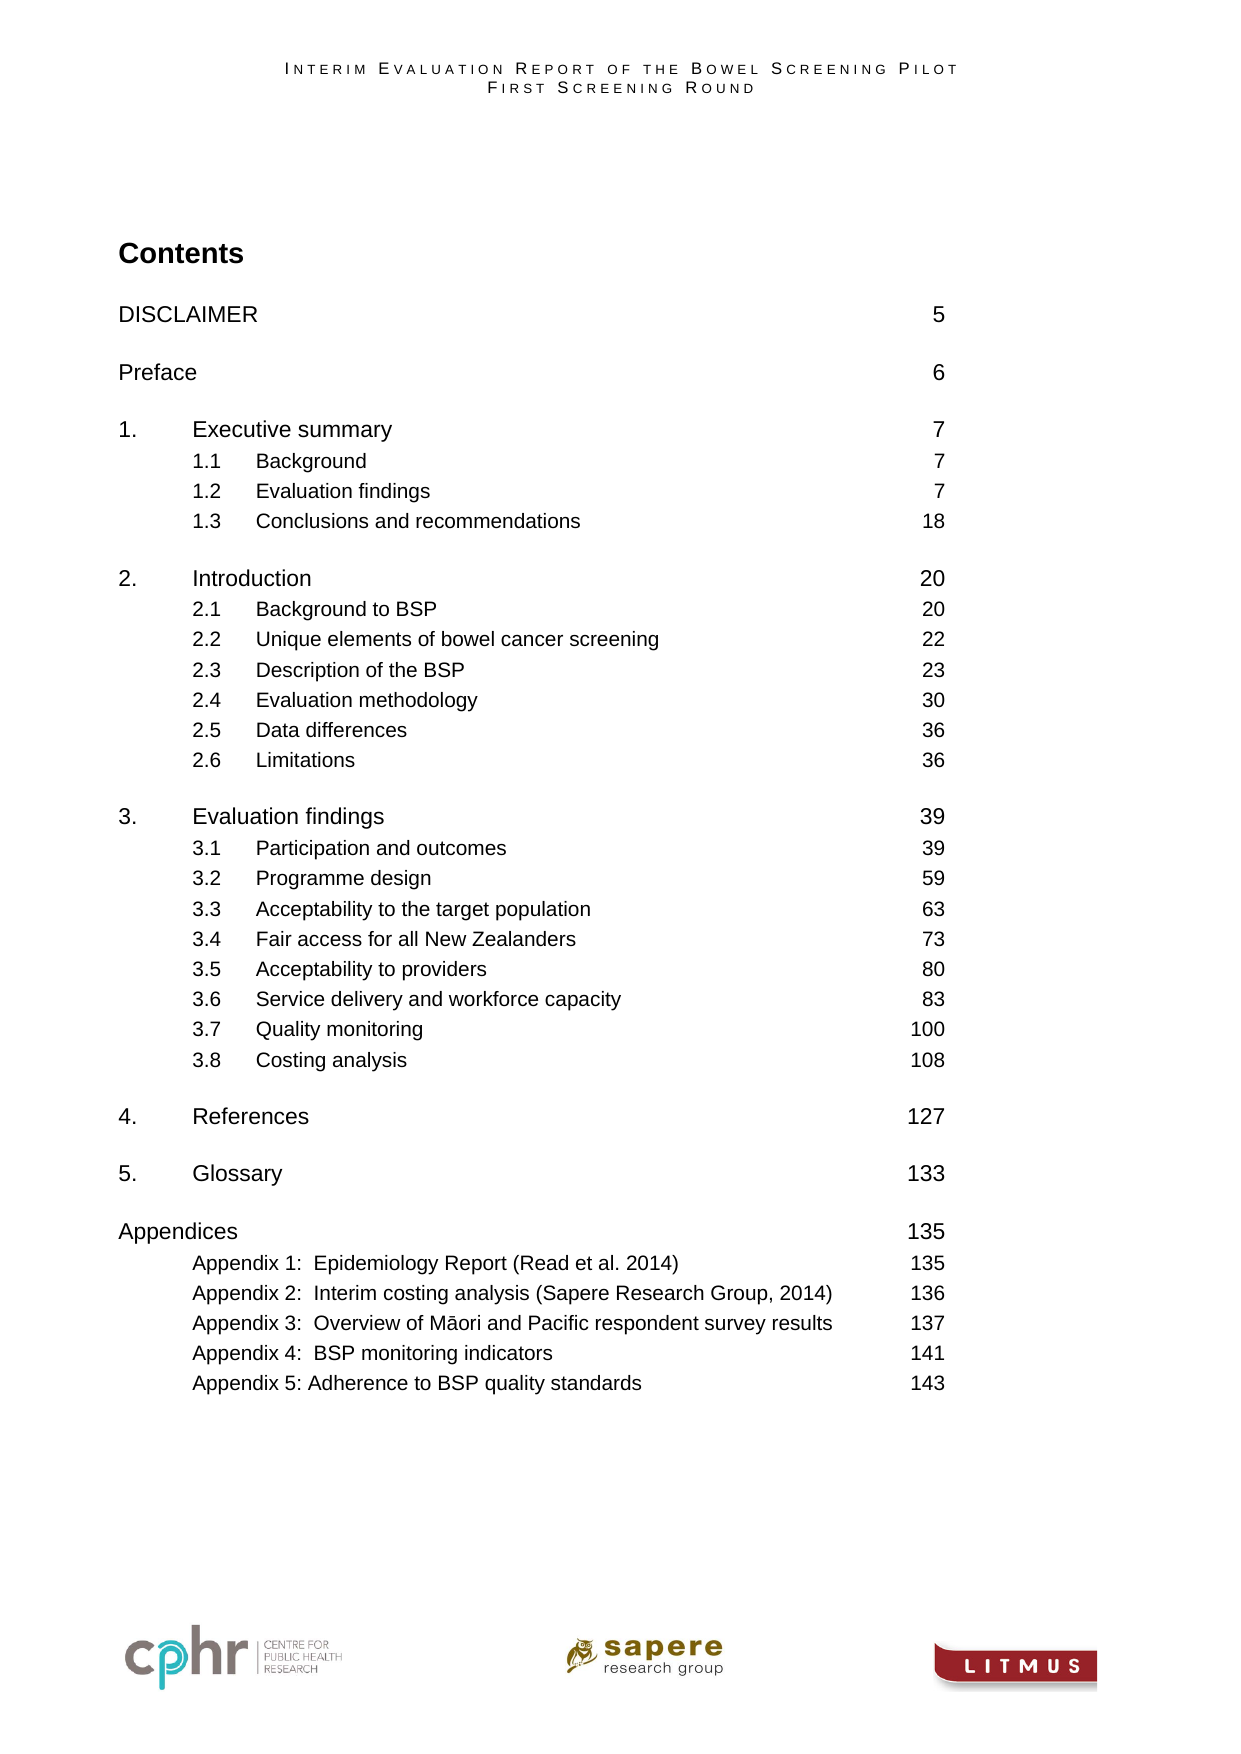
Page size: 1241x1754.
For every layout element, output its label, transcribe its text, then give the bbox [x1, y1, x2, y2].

text DISCLAIMER 5 [118, 301, 827, 327]
text 1.2 Evaluation findings 7 [192, 479, 827, 503]
picture [550, 1622, 740, 1692]
text 3.1 Participation and outcomes 39 [192, 836, 827, 860]
text Appendices 135 [118, 1218, 827, 1244]
picture [933, 1641, 1098, 1692]
text Appendix 4: BSP monitoring indicators 141 [192, 1341, 827, 1365]
text 3.5 Acceptability to providers 80 [192, 957, 827, 981]
text 2.4 Evaluation methodology 30 [192, 688, 827, 712]
picture [118, 1618, 357, 1692]
text 3.7 Quality monitoring 100 [192, 1017, 827, 1041]
text Appendix 3: Overview of Māori and Pacific respondent survey results 137 [192, 1311, 886, 1335]
text 1.3 Conclusions and recommendations 18 [192, 509, 827, 533]
text 3. Evaluation findings 39 [118, 803, 827, 830]
text 2. Introduction 20 [118, 564, 827, 591]
text Appendix 1: Epidemiology Report (Read et al. 2014) 135 [192, 1250, 827, 1274]
text 3.2 Programme design 59 [192, 866, 827, 890]
text Appendix 2: Interim costing analysis (Sapere Research Group, 2014) 136 [192, 1281, 886, 1304]
text 3.6 Service delivery and workforce capacity 83 [192, 987, 827, 1011]
text 2.3 Description of the BSP 23 [192, 657, 827, 681]
text 2.6 Limitations 36 [192, 748, 827, 772]
text Appendix 5: Adherence to BSP quality standards 143 [192, 1371, 827, 1395]
text 2.5 Data differences 36 [192, 718, 827, 742]
text 1. Executive summary 7 [118, 416, 827, 443]
text 5. Glossary 133 [118, 1160, 827, 1187]
text 3.3 Acceptability to the target population 63 [192, 896, 827, 920]
text Preface 6 [118, 359, 827, 385]
text 3.8 Costing analysis 108 [192, 1047, 827, 1071]
text 2.1 Background to BSP 20 [192, 597, 827, 621]
subtitle Contents [118, 236, 1122, 270]
text 3.4 Fair access for all New Zealanders 73 [192, 927, 827, 951]
text 1.1 Background 7 [192, 449, 827, 473]
text 4. References 127 [118, 1103, 827, 1129]
text 2.2 Unique elements of bowel cancer screening 22 [192, 627, 827, 651]
